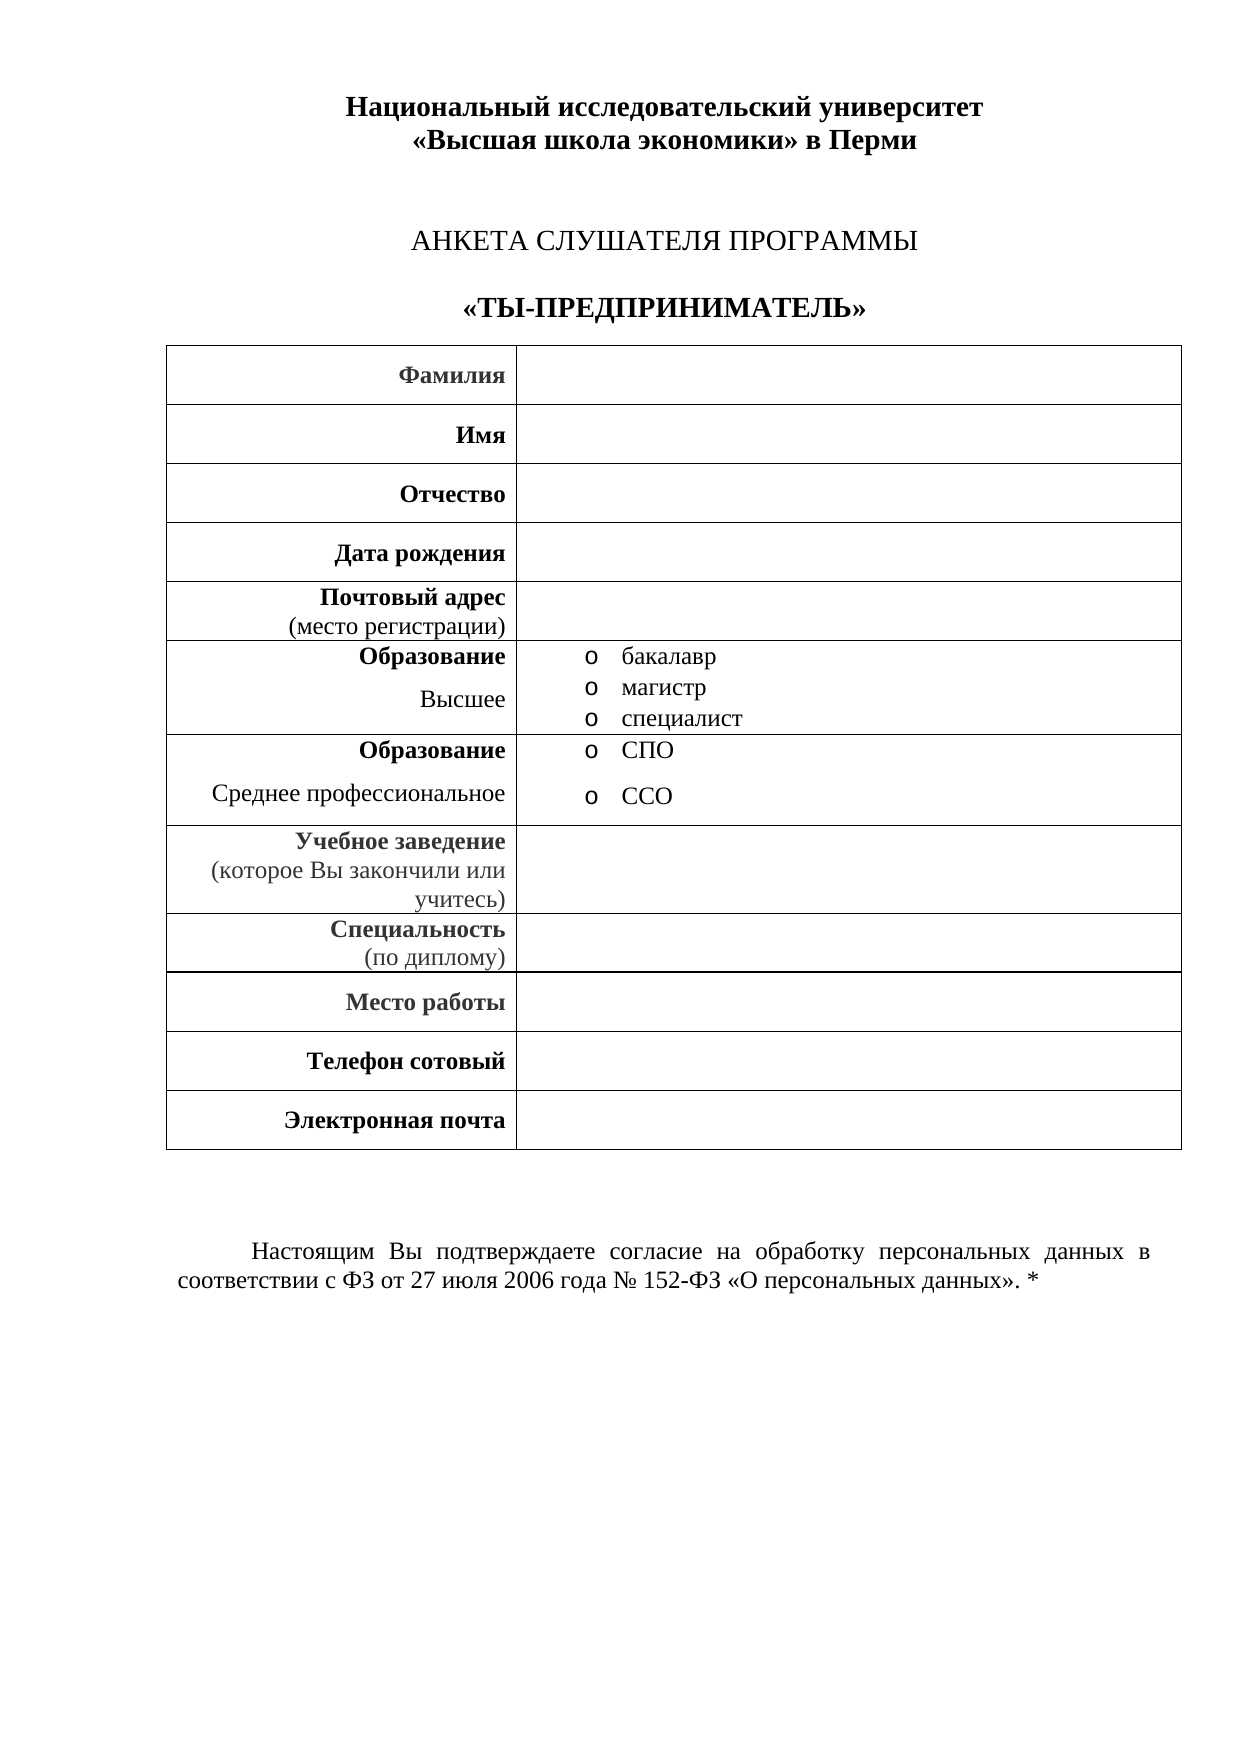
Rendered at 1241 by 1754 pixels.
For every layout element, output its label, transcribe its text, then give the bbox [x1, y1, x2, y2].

table_header Фамилия [167, 346, 516, 404]
table_cell Дата рождения [167, 523, 516, 581]
table_cell Телефон сотовый [167, 1032, 516, 1089]
text «Высшая школа экономики» в Перми [177, 122, 1152, 156]
table_cell [517, 464, 1181, 522]
table_cell Образование Высшее [167, 641, 516, 734]
table_cell [517, 405, 1181, 463]
table_header [517, 346, 1181, 404]
table_cell Электронная почта [167, 1091, 516, 1149]
text Национальный исследовательский университет [177, 89, 1152, 122]
table_cell Специальность (по диплому) [167, 914, 516, 971]
table_cell бакалавр магистр специалист [517, 641, 1181, 734]
table_cell [517, 1032, 1181, 1089]
table_cell Отчество [167, 464, 516, 522]
table_cell Образование Среднее профессиональное [167, 735, 516, 825]
table_cell Учебное заведение (которое Вы закончили или учитесь) [167, 826, 516, 912]
text Настоящим Вы подтверждаете согласие на обработку персональных данных в соответствии с ФЗ от 27 июля 2006 года № 152-ФЗ «О персональных данных». * [177, 1236, 1152, 1293]
table_cell Место работы [167, 973, 516, 1031]
table_cell СПО ССО [517, 735, 1181, 825]
table_cell Имя [167, 405, 516, 463]
table_cell Почтовый адрес (место регистрации) [167, 582, 516, 640]
table_cell [517, 973, 1181, 1031]
text АНКЕТА СЛУШАТЕЛЯ ПРОГРАММЫ [177, 223, 1152, 256]
table_cell [517, 826, 1181, 912]
table_cell [517, 914, 1181, 971]
text «ТЫ-ПРЕДПРИНИМАТЕЛЬ» [177, 290, 1152, 323]
table_cell [517, 582, 1181, 640]
table_cell [517, 1091, 1181, 1149]
table_cell [517, 523, 1181, 581]
